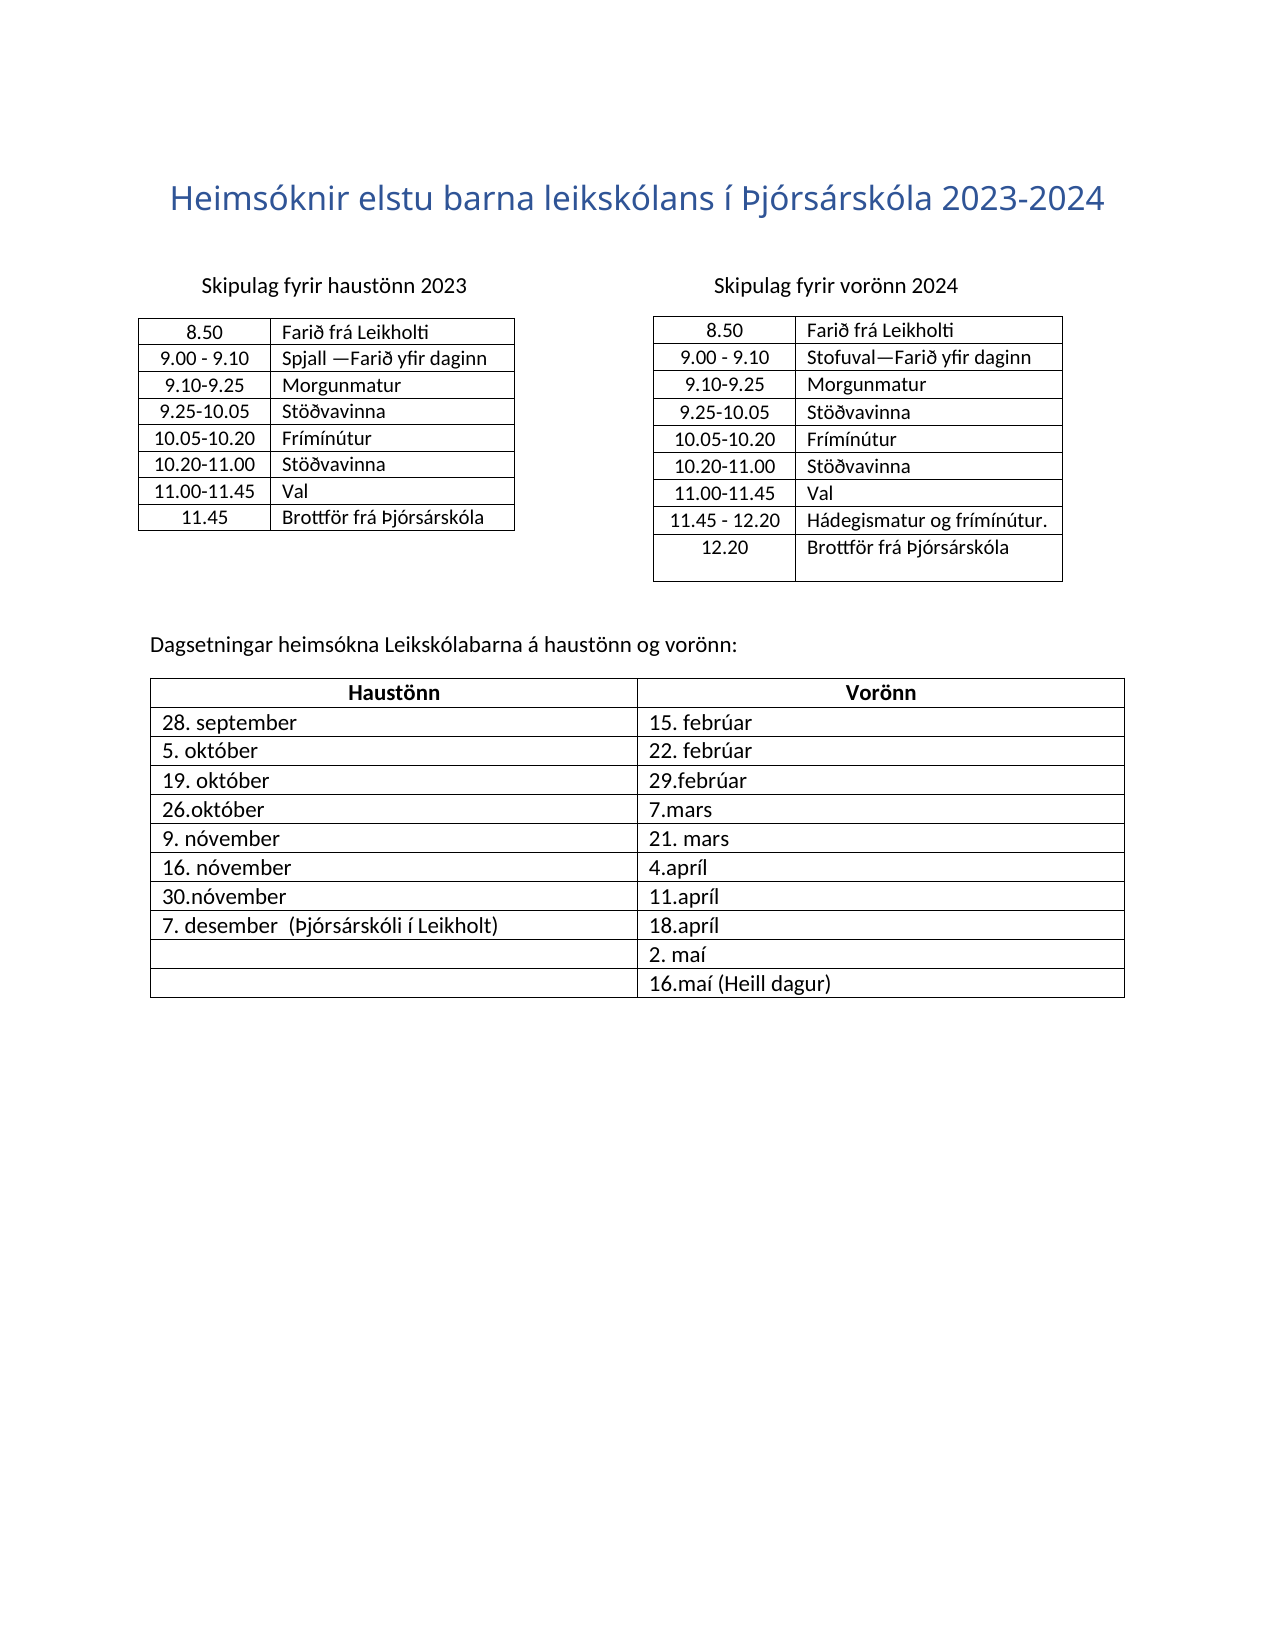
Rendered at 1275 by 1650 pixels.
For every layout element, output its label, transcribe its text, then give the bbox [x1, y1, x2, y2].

table_cell Val [271, 478, 514, 503]
table_header 8.50 [139, 319, 270, 344]
table_cell [151, 969, 637, 997]
table_cell 9.25-10.05 [654, 399, 795, 425]
table_cell 15. febrúar [638, 708, 1124, 736]
table_cell 10.20-11.00 [654, 453, 795, 479]
table_header Vorönn [638, 679, 1124, 707]
table_cell 7.mars [638, 795, 1124, 823]
table_cell Hádegismatur og frímínútur. [796, 507, 1062, 533]
table_cell 16.maí (Heill dagur) [638, 969, 1124, 997]
table_cell Frímínútur [271, 425, 514, 451]
table_cell 30.nóvember [151, 882, 637, 910]
table_cell 9.10-9.25 [654, 371, 795, 398]
table_cell Stofuval—Farið yfir daginn [796, 344, 1062, 370]
table_cell 21. mars [638, 824, 1124, 852]
table_header Farið frá Leikholti [271, 319, 514, 344]
table_header Farið frá Leikholti [796, 317, 1062, 343]
table_cell 9.25-10.05 [139, 399, 270, 424]
table_cell Spjall —Farið yfir daginn [271, 345, 514, 371]
table_cell Brottför frá Þjórsárskóla [271, 505, 514, 530]
table_cell 18.apríl [638, 911, 1124, 939]
table_cell 4.apríl [638, 853, 1124, 881]
table_cell 22. febrúar [638, 737, 1124, 765]
text Heimsóknir elstu barna leikskólans í Þjórsárskóla 2023-2024 [150, 175, 1125, 220]
table_cell 29.febrúar [638, 766, 1124, 794]
table_cell 9.00 - 9.10 [139, 345, 270, 371]
table_cell Val [796, 480, 1062, 506]
table_cell 11.00-11.45 [654, 480, 795, 506]
table_cell 9.10-9.25 [139, 372, 270, 398]
table_cell [151, 940, 637, 968]
table_cell 10.20-11.00 [139, 452, 270, 477]
table_cell 12.20 [654, 535, 795, 581]
table_cell Morgunmatur [796, 371, 1062, 398]
table_cell 11.00-11.45 [139, 478, 270, 503]
table_cell 16. nóvember [151, 853, 637, 881]
table_cell 5. október [151, 737, 637, 765]
table_cell 19. október [151, 766, 637, 794]
text Skipulag fyrir haustönn 2023 Skipulag fyrir vorönn 2024 [150, 271, 1125, 299]
table_cell 2. maí [638, 940, 1124, 968]
table_cell Stöðvavinna [796, 399, 1062, 425]
table_cell 11.apríl [638, 882, 1124, 910]
table_cell 10.05-10.20 [139, 425, 270, 451]
table_cell 11.45 - 12.20 [654, 507, 795, 533]
table_cell 9. nóvember [151, 824, 637, 852]
table_cell 11.45 [139, 505, 270, 530]
table_cell Brottför frá Þjórsárskóla [796, 535, 1062, 581]
table_cell 28. september [151, 708, 637, 736]
table_header Haustönn [151, 679, 637, 707]
table_cell 9.00 - 9.10 [654, 344, 795, 370]
table_cell Morgunmatur [271, 372, 514, 398]
table_cell Stöðvavinna [271, 452, 514, 477]
table_cell 26.október [151, 795, 637, 823]
table_cell Stöðvavinna [796, 453, 1062, 479]
table_cell Frímínútur [796, 426, 1062, 452]
text Dagsetningar heimsókna Leikskólabarna á haustönn og vorönn: [150, 631, 1125, 659]
table_cell 10.05-10.20 [654, 426, 795, 452]
table_header 8.50 [654, 317, 795, 343]
table_cell Stöðvavinna [271, 399, 514, 424]
table_cell 7. desember (Þjórsárskóli í Leikholt) [151, 911, 637, 939]
